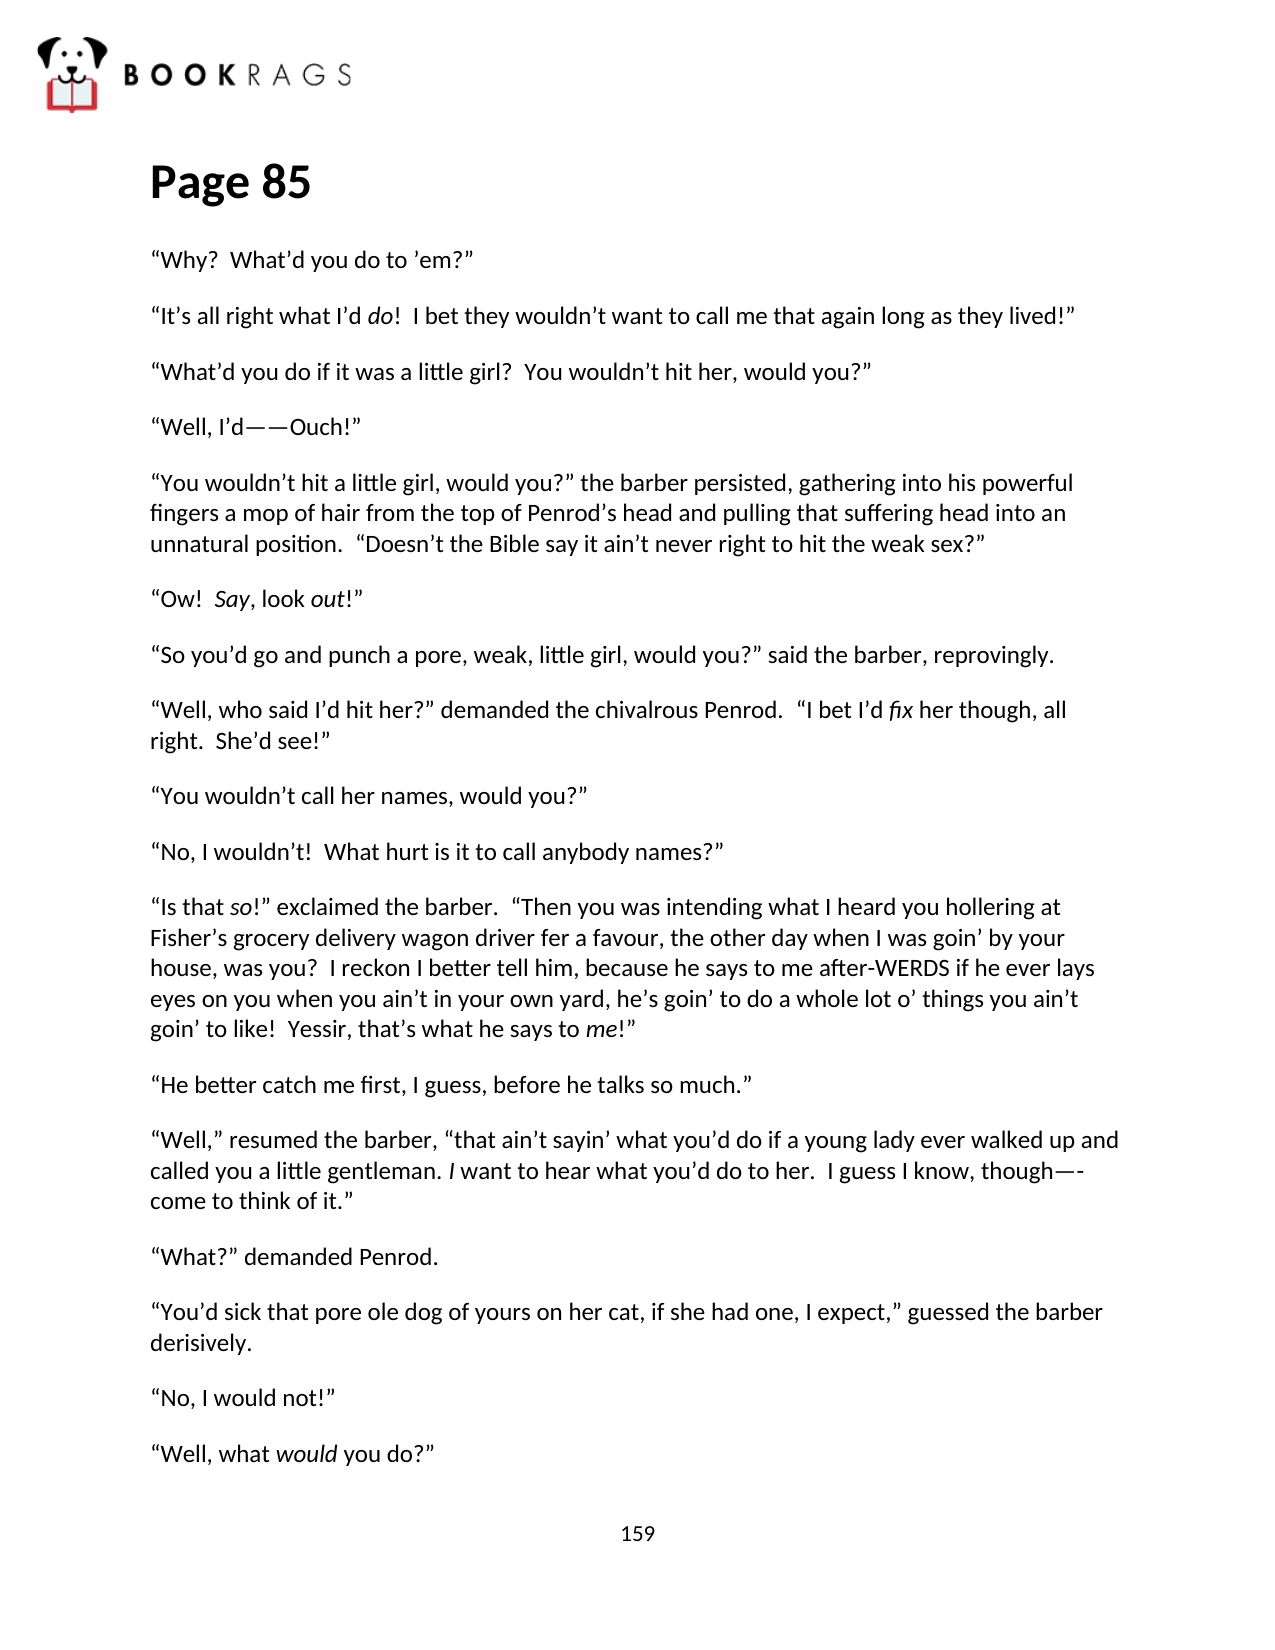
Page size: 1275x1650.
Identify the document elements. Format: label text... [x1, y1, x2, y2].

text “You wouldn’t call her names, would you?” [150, 780, 1125, 811]
text “What’d you do if it was a little girl? You wouldn’t hit her, would you?” [150, 356, 1125, 386]
text “Ow! Say, look out!” [150, 583, 1125, 614]
picture [37, 37, 351, 113]
text “Well, what would you do?” [150, 1438, 1125, 1469]
text “You’d sick that pore ole dog of yours on her cat, if she had one, I expect,” guessed the barber derisively. [150, 1297, 1125, 1358]
text “You wouldn’t hit a little girl, would you?” the barber persisted, gathering into his powerful fingers a mop of hair from the top of Penrod’s head and pulling that suffering head into an unnatural position. “Doesn’t the Bible say it ain’t never right to hit the weak sex?” [150, 467, 1125, 558]
text “No, I would not!” [150, 1383, 1125, 1413]
text “He better catch me first, I guess, before he talks so much.” [150, 1069, 1125, 1099]
text “So you’d go and punch a pore, weak, little girl, would you?” said the barber, reprovingly. [150, 639, 1125, 669]
text “It’s all right what I’d do! I bet they wouldn’t want to call me that again long as they lived!” [150, 300, 1125, 331]
text Page 85 [150, 150, 1125, 211]
text “What?” demanded Penrod. [150, 1241, 1125, 1272]
text “Well,” resumed the barber, “that ain’t sayin’ what you’d do if a young lady ever walked up and called you a little gentleman. I want to hear what you’d do to her. I guess I know, though—­come to think of it.” [150, 1124, 1125, 1216]
text “Why? What’d you do to ’em?” [150, 244, 1125, 275]
text “Well, who said I’d hit her?” demanded the chivalrous Penrod. “I bet I’d fix her though, all right. She’d see!” [150, 694, 1125, 755]
text “Is that so!” exclaimed the barber. “Then you was intending what I heard you hollering at Fisher’s grocery delivery wagon driver fer a favour, the other day when I was goin’ by your house, was you? I reckon I better tell him, because he says to me after-WERDS if he ever lays eyes on you when you ain’t in your own yard, he’s goin’ to do a whole lot o’ things you ain’t goin’ to like! Yessir, that’s what he says to me!” [150, 891, 1125, 1044]
text “Well, I’d——­Ouch!” [150, 411, 1125, 442]
text “No, I wouldn’t! What hurt is it to call anybody names?” [150, 836, 1125, 866]
